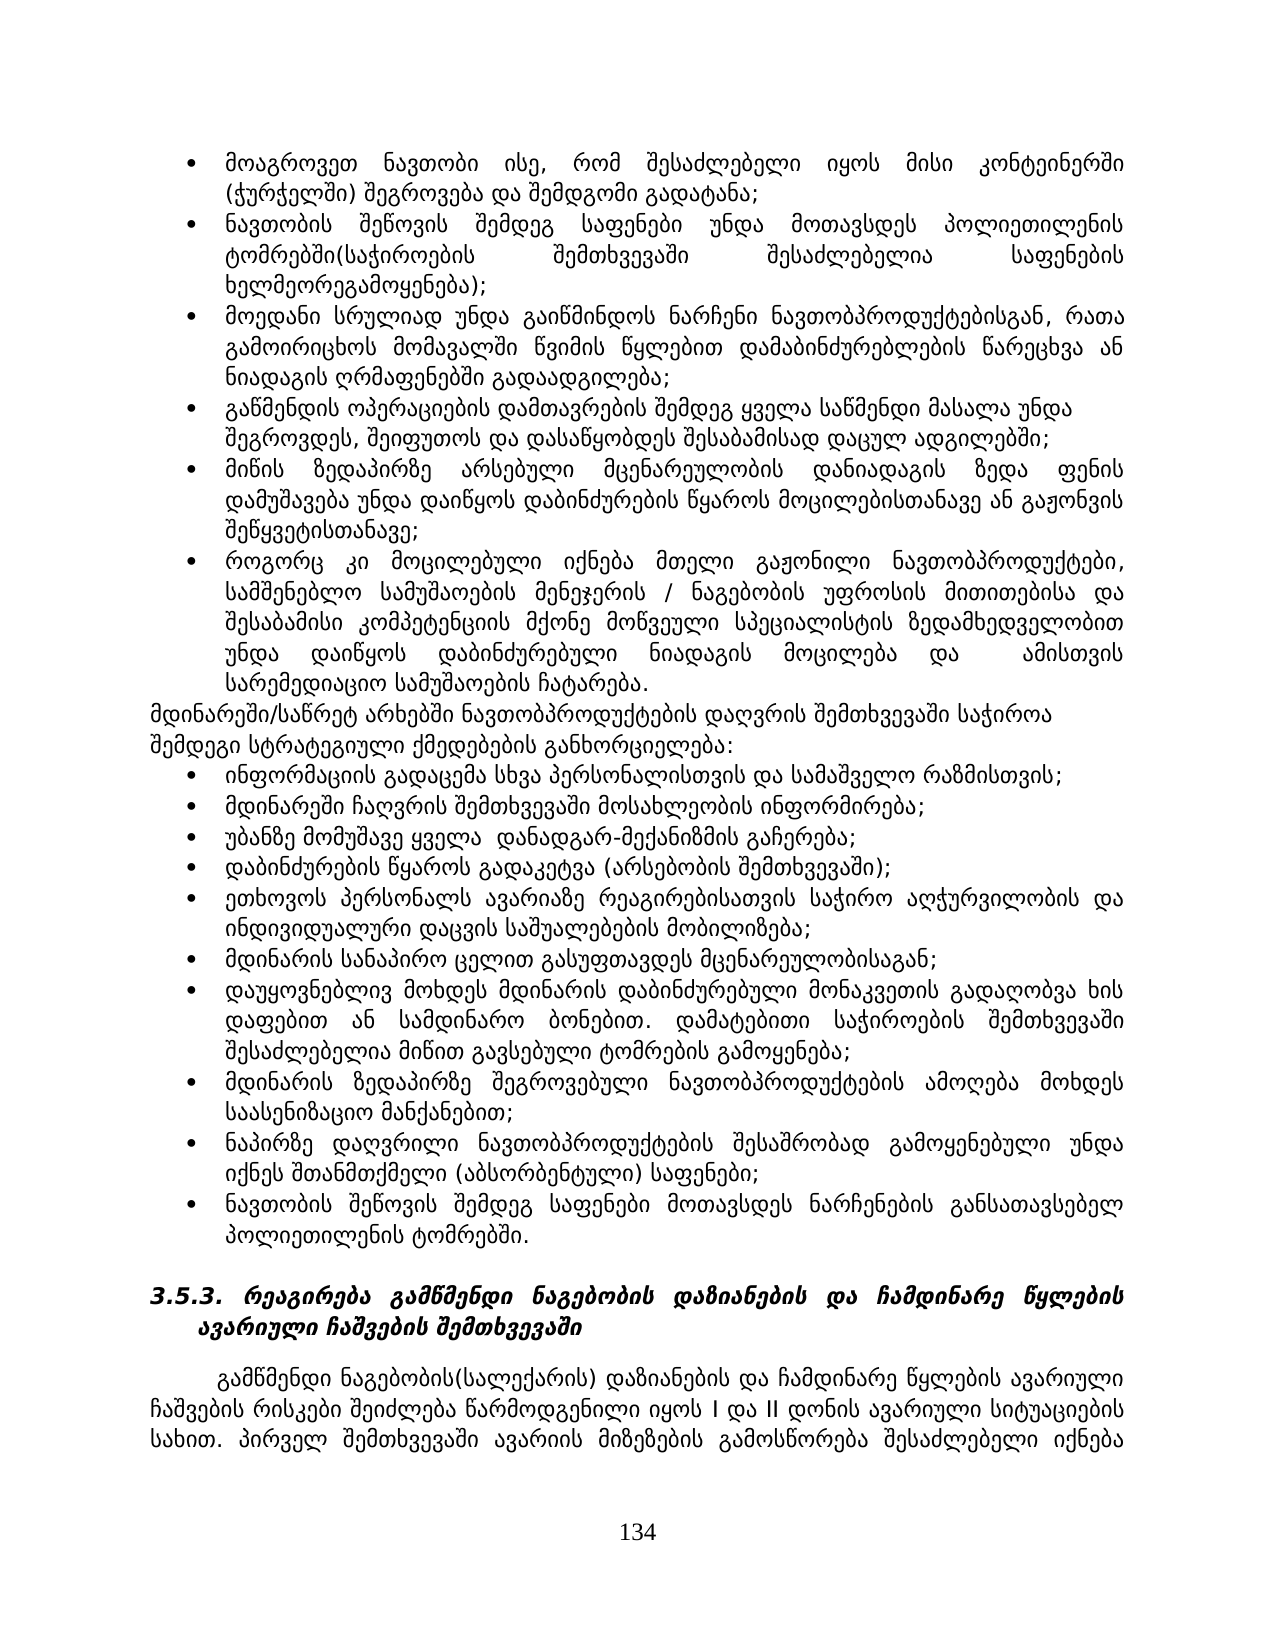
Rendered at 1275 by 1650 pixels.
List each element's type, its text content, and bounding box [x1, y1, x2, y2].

list ნაპირზე დაღვრილი ნავთობპროდუქტების შესაშრობად გამოყენებული უნდა იქნეს შთანმთქმელი (აბსორბენტული) საფენები; [187, 1130, 1125, 1187]
list უბანზე მომუშავე ყველა დანადგარ-მექანიზმის გაჩერება; [187, 824, 1125, 850]
list დაუყოვნებლივ მოხდეს მდინარის დაბინძურებული მონაკვეთის გადაღობვა ხის დაფებით ან სამდინარო ბონებით. დამატებითი საჭიროების შემთხვევაში შესაძლებელია მიწით გავსებული ტომრების გამოყენება; [187, 977, 1125, 1065]
list მოედანი სრულიად უნდა გაიწმინდოს ნარჩენი ნავთობპროდუქტებისგან, რათა გამოირიცხოს მომავალში წვიმის წყლებით დამაბინძურებლების წარეცხვა ან ნიადაგის ღრმაფენებში გადაადგილება; [187, 303, 1125, 391]
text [103, 1365, 1125, 1453]
list მდინარეში ჩაღვრის შემთხვევაში მოსახლეობის ინფორმირება; [187, 793, 1125, 820]
list ინფორმაციის გადაცემა სხვა პერსონალისთვის და სამაშველო რაზმისთვის; [187, 762, 1125, 789]
list ეთხოვოს პერსონალს ავარიაზე რეაგირებისათვის საჭირო აღჭურვილობის და ინდივიდუალური დაცვის საშუალებების მობილიზება; [187, 885, 1125, 942]
list გაწმენდის ოპერაციების დამთავრების შემდეგ ყველა საწმენდი მასალა უნდა შეგროვდეს, შეიფუთოს და დასაწყობდეს შესაბამისად დაცულ ადგილებში; [187, 395, 1125, 452]
list მოაგროვეთ ნავთობი ისე, რომ შესაძლებელი იყოს მისი კონტეინერში (ჭურჭელში) შეგროვება და შემდგომი გადატანა; [187, 150, 1125, 207]
list მდინარის სანაპირო ცელით გასუფთავდეს მცენარეულობისაგან; [187, 946, 1125, 973]
text მდინარეში/საწრეტ არხებში ნავთობპროდუქტების დაღვრის შემთხვევაში საჭიროა შემდეგი სტრატეგიული ქმედებების განხორციელება: [150, 701, 1125, 758]
text 3.5.3. რეაგირება გამწმენდი ნაგებობის დაზიანების და ჩამდინარე წყლების ავარიული ჩაშვების შემთხვევაში [150, 1283, 1125, 1340]
list დაბინძურების წყაროს გადაკეტვა (არსებობის შემთხვევაში); [187, 854, 1125, 881]
list ნავთობის შეწოვის შემდეგ საფენები უნდა მოთავსდეს პოლიეთილენის ტომრებში(საჭიროების შემთხვევაში შესაძლებელია საფენების ხელმეორეგამოყენება); [187, 211, 1125, 299]
list მდინარის ზედაპირზე შეგროვებული ნავთობპროდუქტების ამოღება მოხდეს საასენიზაციო მანქანებით; [187, 1069, 1125, 1126]
list როგორც კი მოცილებული იქნება მთელი გაჟონილი ნავთობპროდუქტები, სამშენებლო სამუშაოების მენეჯერის / ნაგებობის უფროსის მითითებისა და შესაბამისი კომპეტენციის მქონე მოწვეული სპეციალისტის ზედამხედველობით უნდა დაიწყოს დაბინძურებული ნიადაგის მოცილება და ამისთვის სარემედიაციო სამუშაოების ჩატარება. [187, 548, 1125, 697]
list ნავთობის შეწოვის შემდეგ საფენები მოთავსდეს ნარჩენების განსათავსებელ პოლიეთილენის ტომრებში. [187, 1191, 1125, 1248]
list მიწის ზედაპირზე არსებული მცენარეულობის დანიადაგის ზედა ფენის დამუშავება უნდა დაიწყოს დაბინძურების წყაროს მოცილებისთანავე ან გაჟონვის შეწყვეტისთანავე; [187, 456, 1125, 544]
